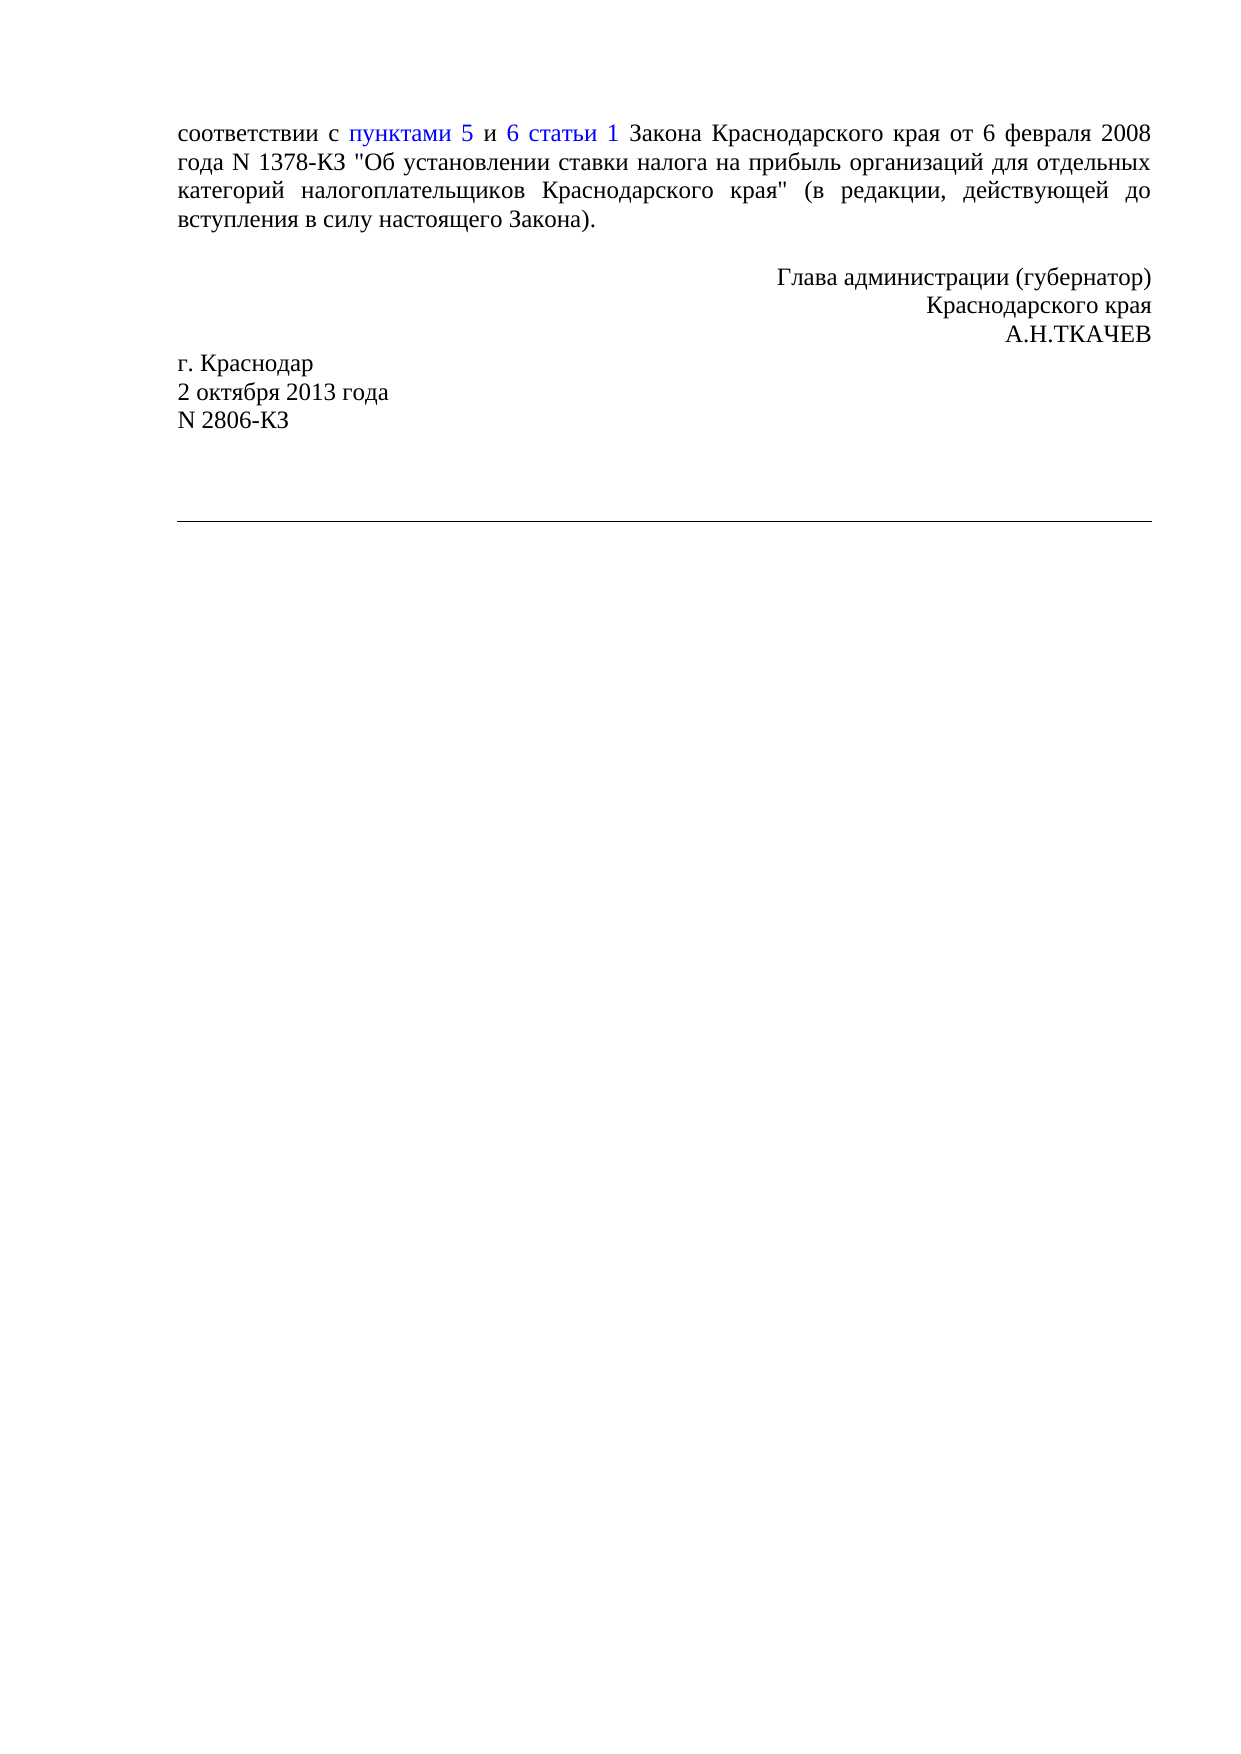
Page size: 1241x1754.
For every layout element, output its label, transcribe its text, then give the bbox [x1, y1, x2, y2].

text А.Н.ТКАЧЕВ [177, 319, 1152, 348]
text 2 октября 2013 года [177, 377, 1152, 406]
text г. Краснодар [177, 348, 1152, 377]
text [177, 118, 1152, 233]
text N 2806-КЗ [177, 406, 1152, 434]
text Глава администрации (губернатор) [177, 262, 1152, 291]
text Краснодарского края [177, 291, 1152, 319]
